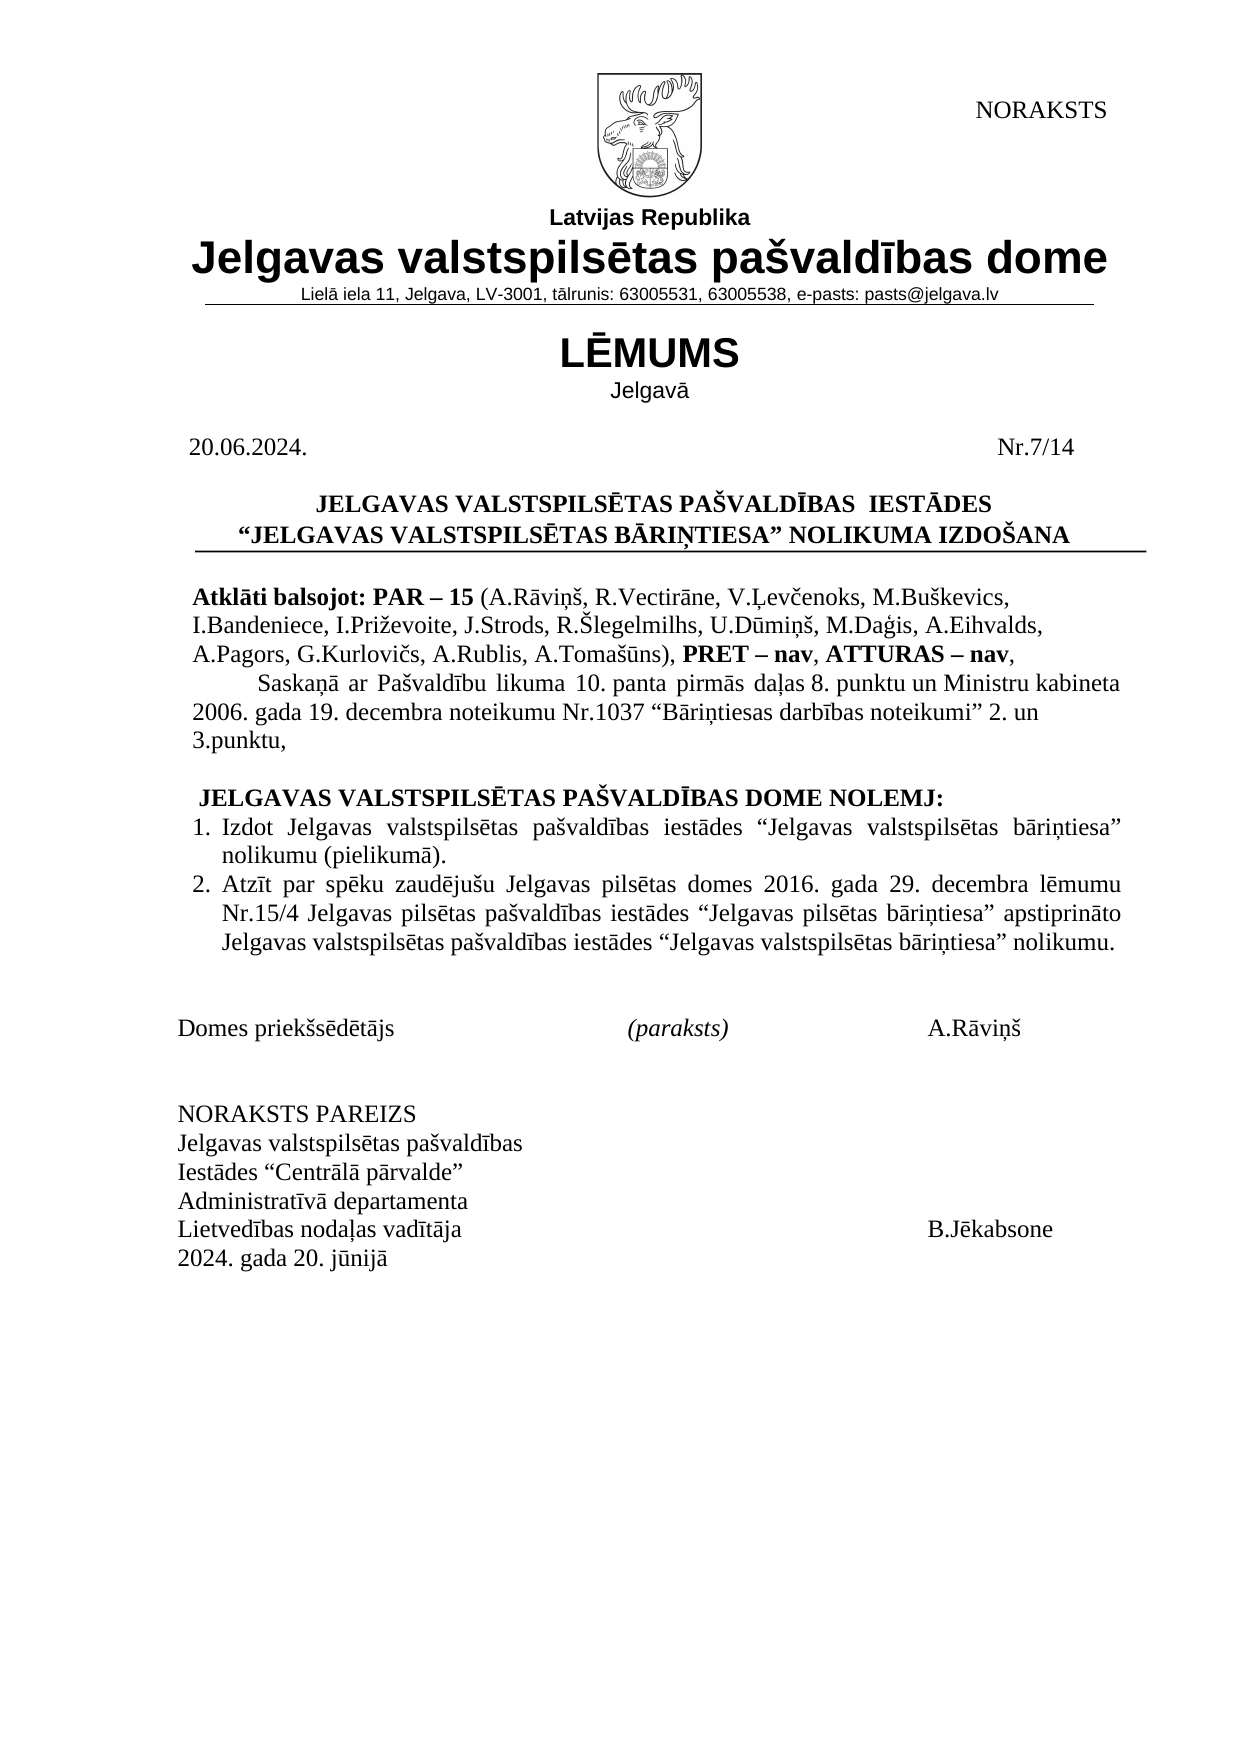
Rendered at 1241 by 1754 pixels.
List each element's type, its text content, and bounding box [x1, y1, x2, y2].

text “JELGAVAS VALSTSPILSĒTAS BĀRIŅTIESA” NOLIKUMA IZDOŠANA [220, 520, 1087, 549]
list Izdot Jelgavas valstspilsētas pašvaldības iestādes “Jelgavas valstspilsētas bāriņtiesa” nolikumu (pielikumā). [192, 812, 1122, 869]
text Domes priekšsēdētājs (paraksts) A.Rāviņš [177, 1013, 1122, 1042]
text Jelgavas valstspilsētas pašvaldības [177, 1128, 1122, 1157]
table_header Nr.7/14 [986, 432, 1119, 461]
text Lietvedības nodaļas vadītāja B.Jēkabsone [177, 1214, 1122, 1243]
text 2024. gada 20. jūnijā [177, 1243, 1122, 1272]
list Atzīt par spēku zaudējušu Jelgavas pilsētas domes 2016. gada 29. decembra lēmumu Nr.15/4 Jelgavas pilsētas pašvaldības iestādes “Jelgavas pilsētas bāriņtiesa” apstiprināto Jelgavas valstspilsētas pašvaldības iestādes “Jelgavas valstspilsētas bāriņtiesa” nolikumu. [192, 869, 1122, 956]
text NORAKSTS PAREIZS [177, 1099, 1122, 1128]
text JELGAVAS VALSTSPILSĒTAS PAŠVALDĪBAS IESTĀDES [220, 489, 1087, 518]
text JELGAVAS VALSTSPILSĒTAS PAŠVALDĪBAS DOME NOLEMJ: [198, 783, 1122, 812]
text Atklāti balsojot: PAR – 15 (A.Rāviņš, R.Vectirāne, V.Ļevčenoks, M.Buškevics, I.Bandeniece, I.Priževoite, J.Strods, R.Šlegelmilhs, U.Dūmiņš, M.Daģis, A.Eihvalds, A.Pagors, G.Kurlovičs, A.Rublis, A.Tomašūns), PRET – nav, ATTURAS – nav, [192, 582, 1122, 668]
table_header 20.06.2024. [177, 432, 986, 461]
text Saskaņā ar Pašvaldību likuma 10. panta pirmās daļas 8. punktu un Ministru kabineta 2006. gada 19. decembra noteikumu Nr.1037 “Bāriņtiesas darbības noteikumi” 2. un 3.punktu, [192, 668, 1122, 754]
picture [597, 73, 702, 198]
text Administratīvā departamenta [177, 1186, 1122, 1214]
text Iestādes “Centrālā pārvalde” [177, 1157, 1122, 1186]
